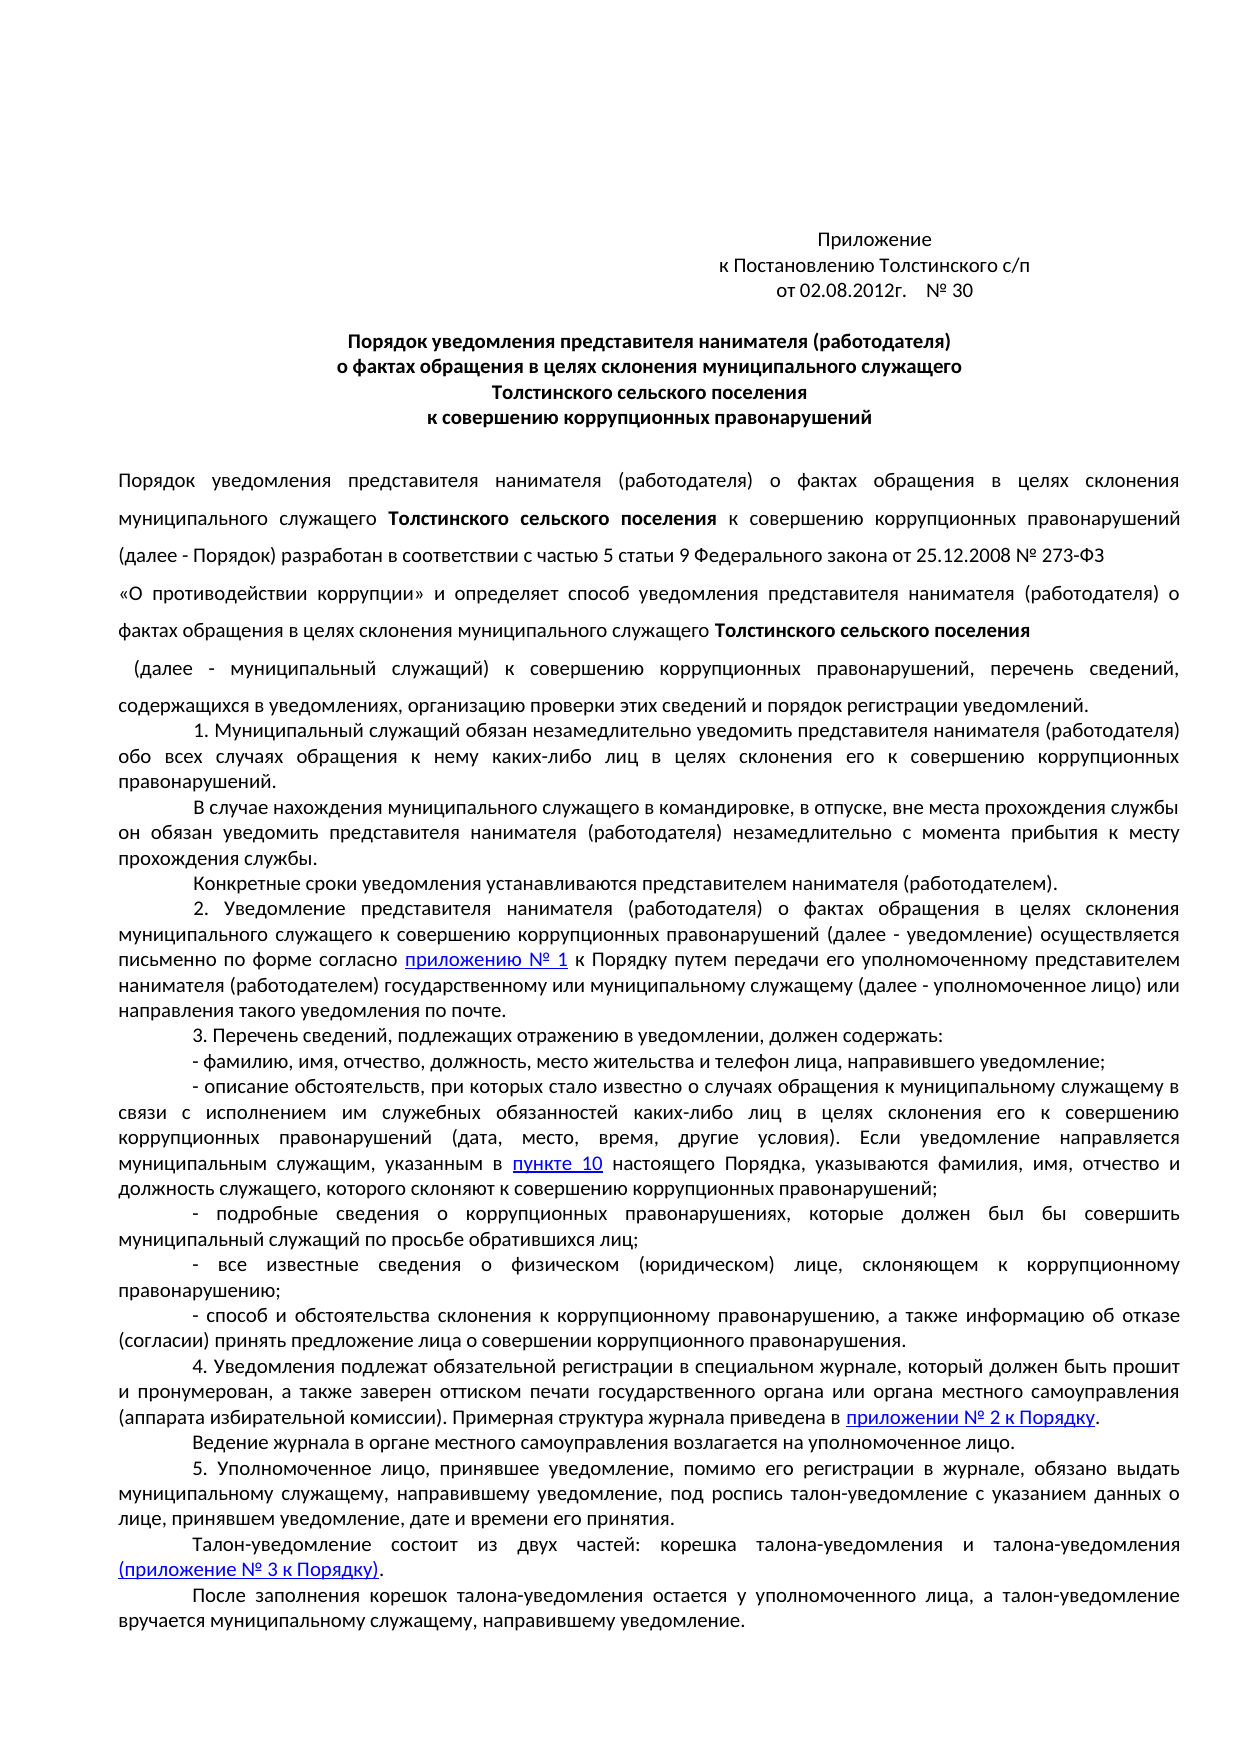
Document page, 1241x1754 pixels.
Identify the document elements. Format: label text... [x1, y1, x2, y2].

text от 02.08.2012г. № 30 [568, 277, 1181, 303]
text - описание обстоятельств, при которых стало известно о случаях обращения к муниципальному служащему в связи с исполнением им служебных обязанностей каких-либо лиц в целях склонения его к совершению коррупционных правонарушений (дата, место, время, другие условия). Если уведомление направляется муниципальным служащим, указанным в пункте 10 настоящего Порядка, указываются фамилия, имя, отчество и должность служащего, которого склоняют к совершению коррупционных правонарушений; [118, 1073, 1181, 1201]
text «О противодействии коррупции» и определяет способ уведомления представителя нанимателя (работодателя) о фактах обращения в целях склонения муниципального служащего Толстинского сельского поселения [118, 568, 1181, 643]
text 2. Уведомление представителя нанимателя (работодателя) о фактах обращения в целях склонения муниципального служащего к совершению коррупционных правонарушений (далее - уведомление) осуществляется письменно по форме согласно приложению № 1 к Порядку путем передачи его уполномоченному представителем нанимателя (работодателем) государственному или муниципальному служащему (далее - уполномоченное лицо) или направления такого уведомления по почте. [118, 896, 1181, 1023]
text - все известные сведения о физическом (юридическом) лице, склоняющем к коррупционному правонарушению; [118, 1251, 1181, 1302]
text к Постановлению Толстинского с/п [568, 252, 1181, 277]
text Приложение [568, 226, 1181, 252]
text о фактах обращения в целях склонения муниципального служащего [118, 353, 1181, 379]
text Толстинского сельского поселения [118, 379, 1181, 404]
text 5. Уполномоченное лицо, принявшее уведомление, помимо его регистрации в журнале, обязано выдать муниципальному служащему, направившему уведомление, под роспись талон-уведомление с указанием данных о лице, принявшем уведомление, дате и времени его принятия. [118, 1455, 1181, 1531]
text 3. Перечень сведений, подлежащих отражению в уведомлении, должен содержать: [118, 1023, 1181, 1048]
text 4. Уведомления подлежат обязательной регистрации в специальном журнале, который должен быть прошит и пронумерован, а также заверен оттиском печати государственного органа или органа местного самоуправления (аппарата избирательной комиссии). Примерная структура журнала приведена в приложении № 2 к Порядку. [118, 1353, 1181, 1429]
text Порядок уведомления представителя нанимателя (работодателя) [118, 328, 1181, 353]
text - способ и обстоятельства склонения к коррупционному правонарушению, а также информацию об отказе (согласии) принять предложение лица о совершении коррупционного правонарушения. [118, 1302, 1181, 1353]
text В случае нахождения муниципального служащего в командировке, в отпуске, вне места прохождения службы он обязан уведомить представителя нанимателя (работодателя) незамедлительно с момента прибытия к месту прохождения службы. [118, 794, 1181, 870]
text (далее - муниципальный служащий) к совершению коррупционных правонарушений, перечень сведений, содержащихся в уведомлениях, организацию проверки этих сведений и порядок регистрации уведомлений. [118, 643, 1181, 718]
text Ведение журнала в органе местного самоуправления возлагается на уполномоченное лицо. [118, 1429, 1181, 1455]
text - подробные сведения о коррупционных правонарушениях, которые должен был бы совершить муниципальный служащий по просьбе обратившихся лиц; [118, 1201, 1181, 1251]
text к совершению коррупционных правонарушений [118, 404, 1181, 430]
text Талон-уведомление состоит из двух частей: корешка талона-уведомления и талона-уведомления (приложение № 3 к Порядку). [118, 1531, 1181, 1582]
text 1. Муниципальный служащий обязан незамедлительно уведомить представителя нанимателя (работодателя) обо всех случаях обращения к нему каких-либо лиц в целях склонения его к совершению коррупционных правонарушений. [118, 718, 1181, 794]
text Конкретные сроки уведомления устанавливаются представителем нанимателя (работодателем). [118, 870, 1181, 896]
text - фамилию, имя, отчество, должность, место жительства и телефон лица, направившего уведомление; [118, 1048, 1181, 1073]
text После заполнения корешок талона-уведомления остается у уполномоченного лица, а талон-уведомление вручается муниципальному служащему, направившему уведомление. [118, 1582, 1181, 1633]
text Порядок уведомления представителя нанимателя (работодателя) о фактах обращения в целях склонения муниципального служащего Толстинского сельского поселения к совершению коррупционных правонарушений (далее - Порядок) разработан в соответствии с частью 5 статьи 9 Федерального закона от 25.12.2008 № 273-ФЗ [118, 455, 1181, 568]
